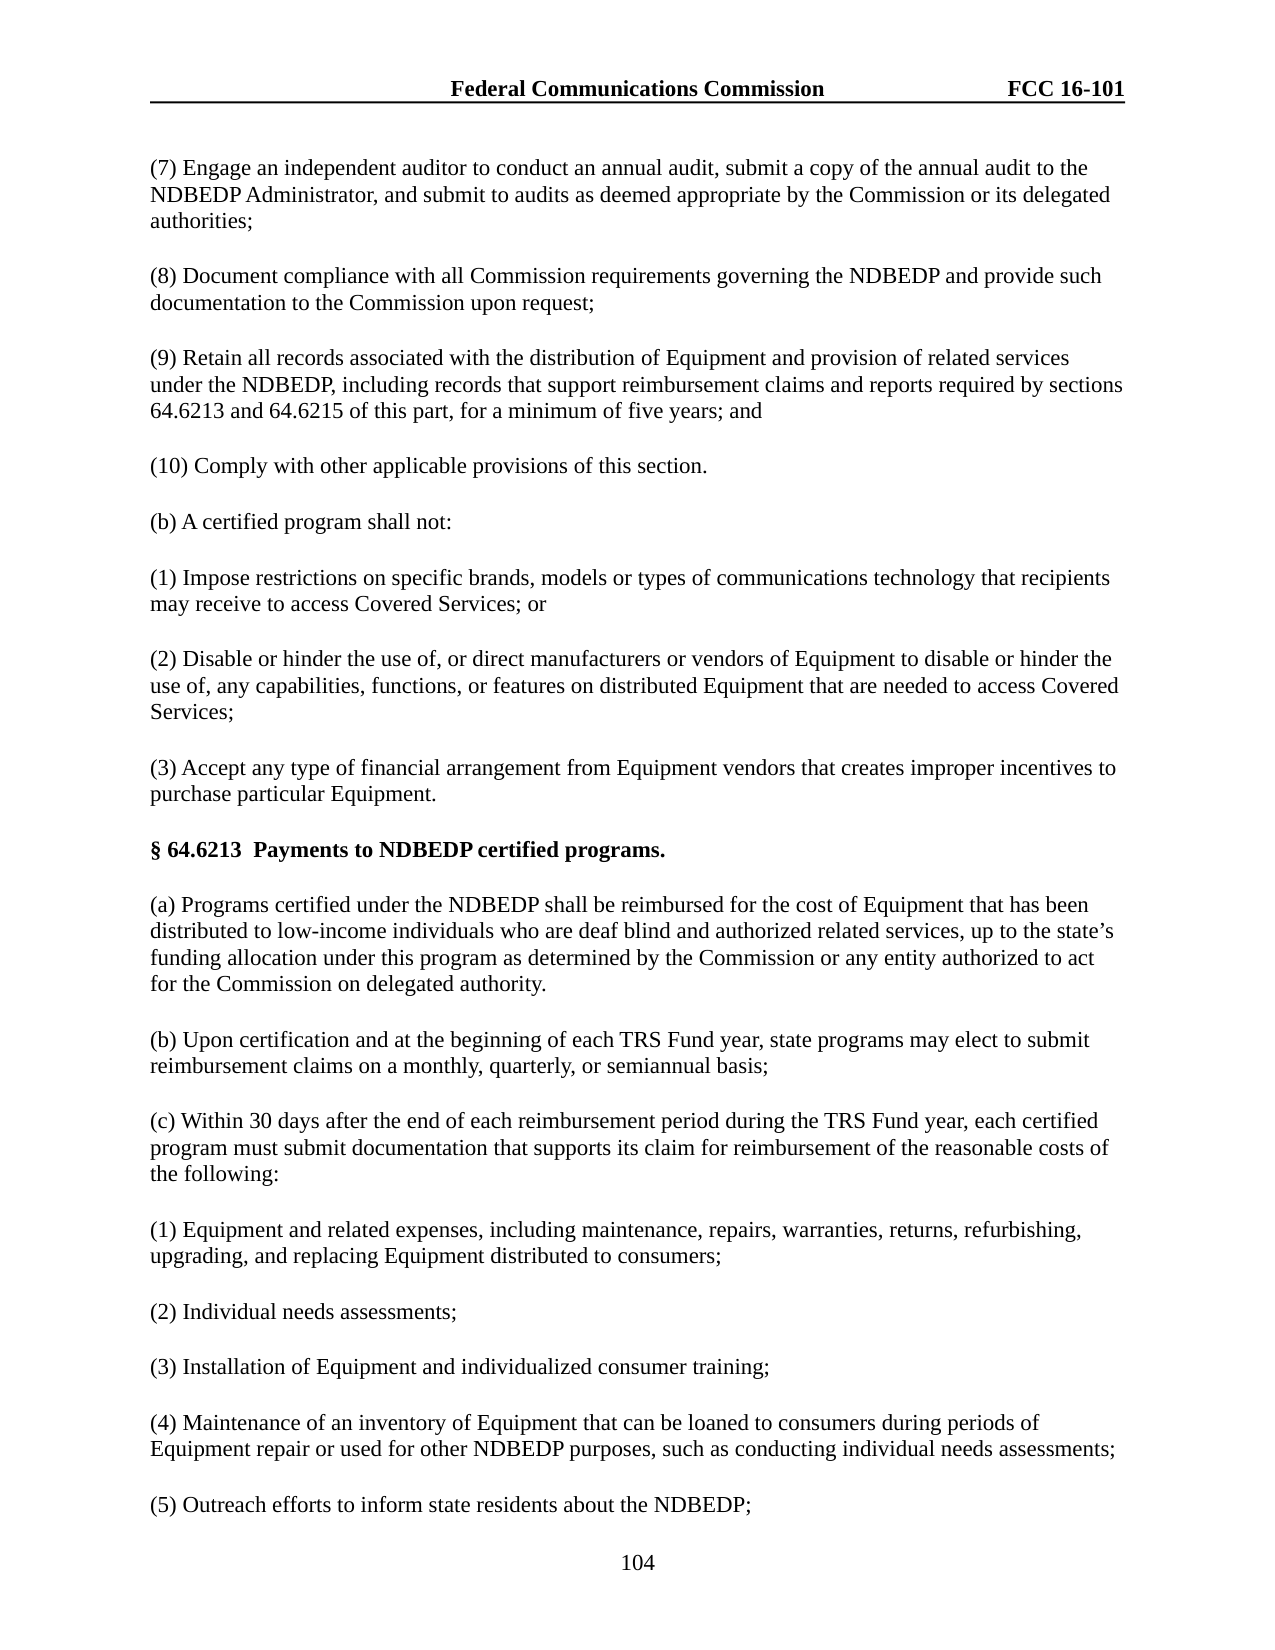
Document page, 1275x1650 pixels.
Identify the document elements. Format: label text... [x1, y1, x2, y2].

text § 64.6213 Payments to NDBEDP certified programs. [150, 836, 1125, 862]
text (4) Maintenance of an inventory of Equipment that can be loaned to consumers during periods of Equipment repair or used for other NDBEDP purposes, such as conducting individual needs assessments; [150, 1409, 1125, 1461]
text (1) Equipment and related expenses, including maintenance, repairs, warranties, returns, refurbishing, upgrading, and replacing Equipment distributed to consumers; [150, 1216, 1125, 1268]
text (3) Installation of Equipment and individualized consumer training; [150, 1353, 1125, 1379]
text (5) Outreach efforts to inform state residents about the NDBEDP; [150, 1491, 1125, 1517]
text (7) Engage an independent auditor to conduct an annual audit, submit a copy of the annual audit to the NDBEDP Administrator, and submit to audits as deemed appropriate by the Commission or its delegated authorities; [150, 154, 1125, 233]
text (2) Disable or hinder the use of, or direct manufacturers or vendors of Equipment to disable or hinder the use of, any capabilities, functions, or features on distributed Equipment that are needed to access Covered Services; [150, 646, 1125, 724]
text (b) A certified program shall not: [150, 508, 1125, 534]
text (10) Comply with other applicable provisions of this section. [150, 453, 1125, 479]
text (8) Document compliance with all Commission requirements governing the NDBEDP and provide such documentation to the Commission upon request; [150, 262, 1125, 315]
text (b) Upon certification and at the beginning of each TRS Fund year, state programs may elect to submit reimbursement claims on a monthly, quarterly, or semiannual basis; [150, 1026, 1125, 1078]
text (3) Accept any type of financial arrangement from Equipment vendors that creates improper incentives to purchase particular Equipment. [150, 754, 1125, 806]
text (9) Retain all records associated with the distribution of Equipment and provision of related services under the NDBEDP, including records that support reimbursement claims and reports required by sections 64.6213 and 64.6215 of this part, for a minimum of five years; and [150, 344, 1125, 423]
text (2) Individual needs assessments; [150, 1298, 1125, 1324]
text (c) Within 30 days after the end of each reimbursement period during the TRS Fund year, each certified program must submit documentation that supports its claim for reimbursement of the reasonable costs of the following: [150, 1108, 1125, 1187]
text (1) Impose restrictions on specific brands, models or types of communications technology that recipients may receive to access Covered Services; or [150, 564, 1125, 616]
text (a) Programs certified under the NDBEDP shall be reimbursed for the cost of Equipment that has been distributed to low-income individuals who are deaf blind and authorized related services, up to the state’s funding allocation under this program as determined by the Commission or any entity authorized to act for the Commission on delegated authority. [150, 891, 1125, 997]
